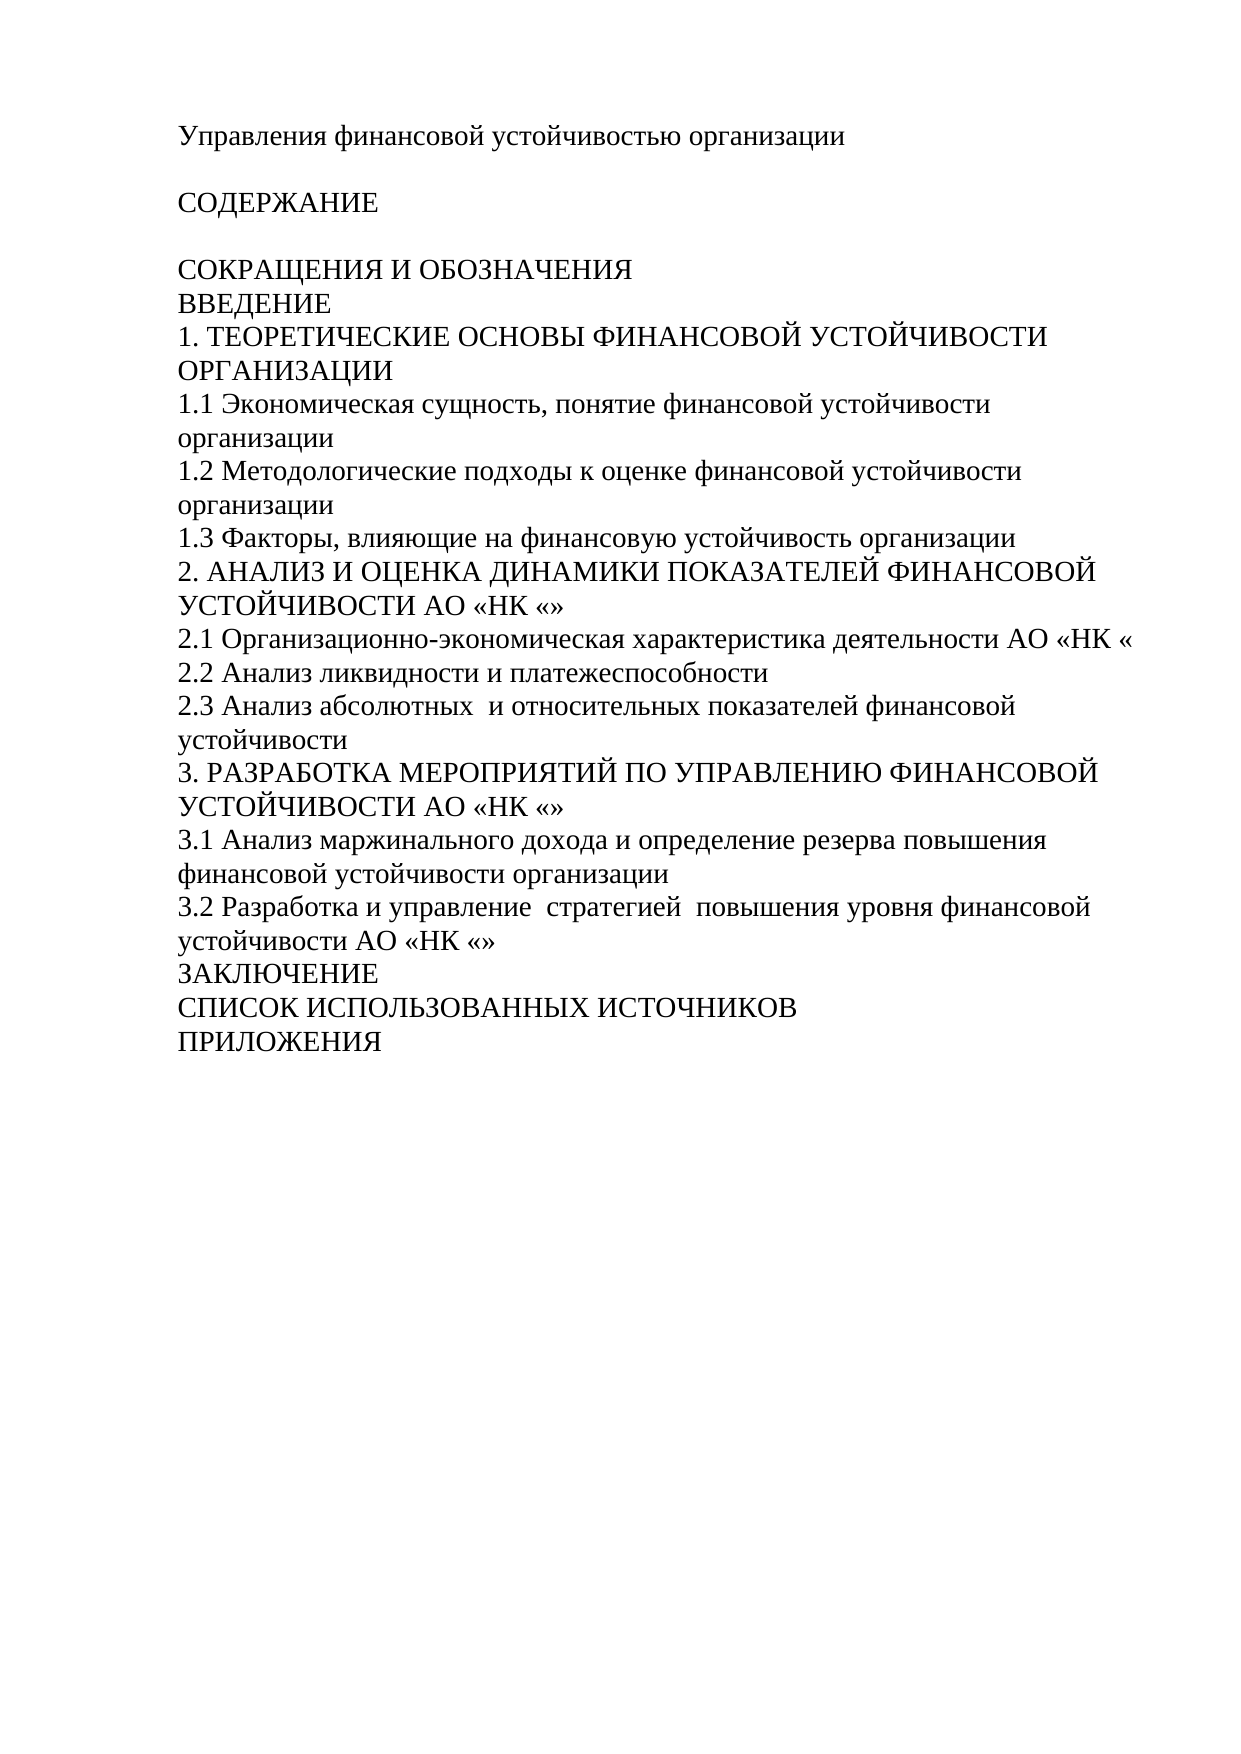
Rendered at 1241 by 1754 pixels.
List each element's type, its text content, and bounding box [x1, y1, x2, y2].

text 2.2 Анализ ликвидности и платежеспособности [177, 655, 1152, 688]
text СОКРАЩЕНИЯ И ОБОЗНАЧЕНИЯ [177, 252, 1152, 286]
text 1. ТЕОРЕТИЧЕСКИЕ ОСНОВЫ ФИНАНСОВОЙ УСТОЙЧИВОСТИ ОРГАНИЗАЦИИ [177, 319, 1152, 386]
text СПИСОК ИСПОЛЬЗОВАННЫХ ИСТОЧНИКОВ [177, 990, 1152, 1024]
text ПРИЛОЖЕНИЯ [177, 1024, 1152, 1057]
text 1.2 Методологические подходы к оценке финансовой устойчивости организации [177, 453, 1152, 521]
text 3.2 Разработка и управление стратегией повышения уровня финансовой устойчивости АО «НК «» [177, 889, 1152, 957]
text СОДЕРЖАНИЕ [177, 185, 1152, 219]
text 3.1 Анализ маржинального дохода и определение резерва повышения финансовой устойчивости организации [177, 822, 1152, 889]
text 2.1 Организационно-экономическая характеристика деятельности АО «НК « [177, 621, 1152, 655]
text 3. РАЗРАБОТКА МЕРОПРИЯТИЙ ПО УПРАВЛЕНИЮ ФИНАНСОВОЙ УСТОЙЧИВОСТИ АО «НК «» [177, 755, 1152, 822]
text Управления финансовой устойчивостью организации [177, 118, 1152, 152]
text ЗАКЛЮЧЕНИЕ [177, 957, 1152, 990]
text ВВЕДЕНИЕ [177, 286, 1152, 319]
text 1.1 Экономическая сущность, понятие финансовой устойчивости организации [177, 386, 1152, 453]
text 1.3 Факторы, влияющие на финансовую устойчивость организации [177, 521, 1152, 554]
text 2.3 Анализ абсолютных и относительных показателей финансовой устойчивости [177, 688, 1152, 755]
text 2. АНАЛИЗ И ОЦЕНКА ДИНАМИКИ ПОКАЗАТЕЛЕЙ ФИНАНСОВОЙ УСТОЙЧИВОСТИ АО «НК «» [177, 554, 1152, 621]
